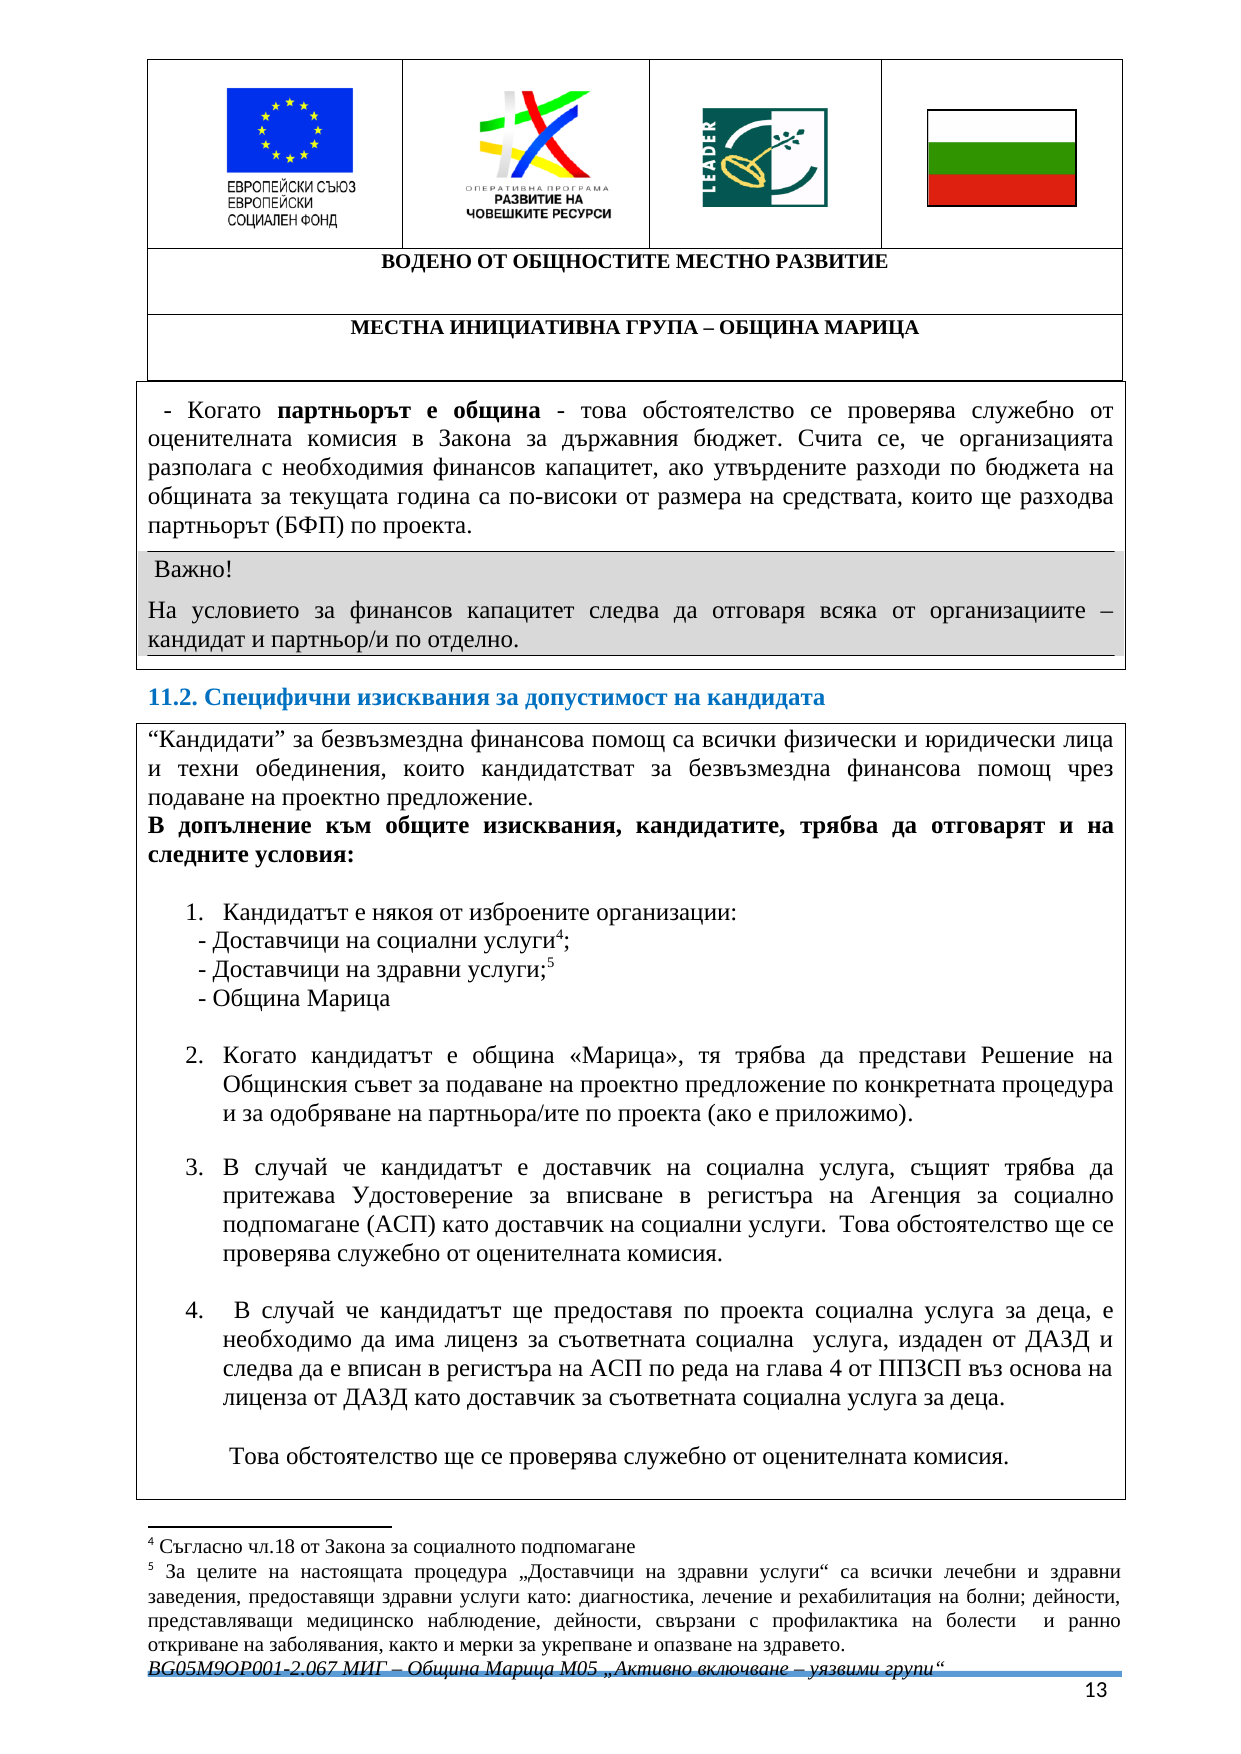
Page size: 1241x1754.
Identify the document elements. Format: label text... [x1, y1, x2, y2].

picture [441, 73, 628, 233]
subtitle 11.2. Специфични изисквания за допустимост на кандидата [148, 682, 1122, 711]
picture [702, 108, 828, 207]
picture [218, 60, 398, 246]
